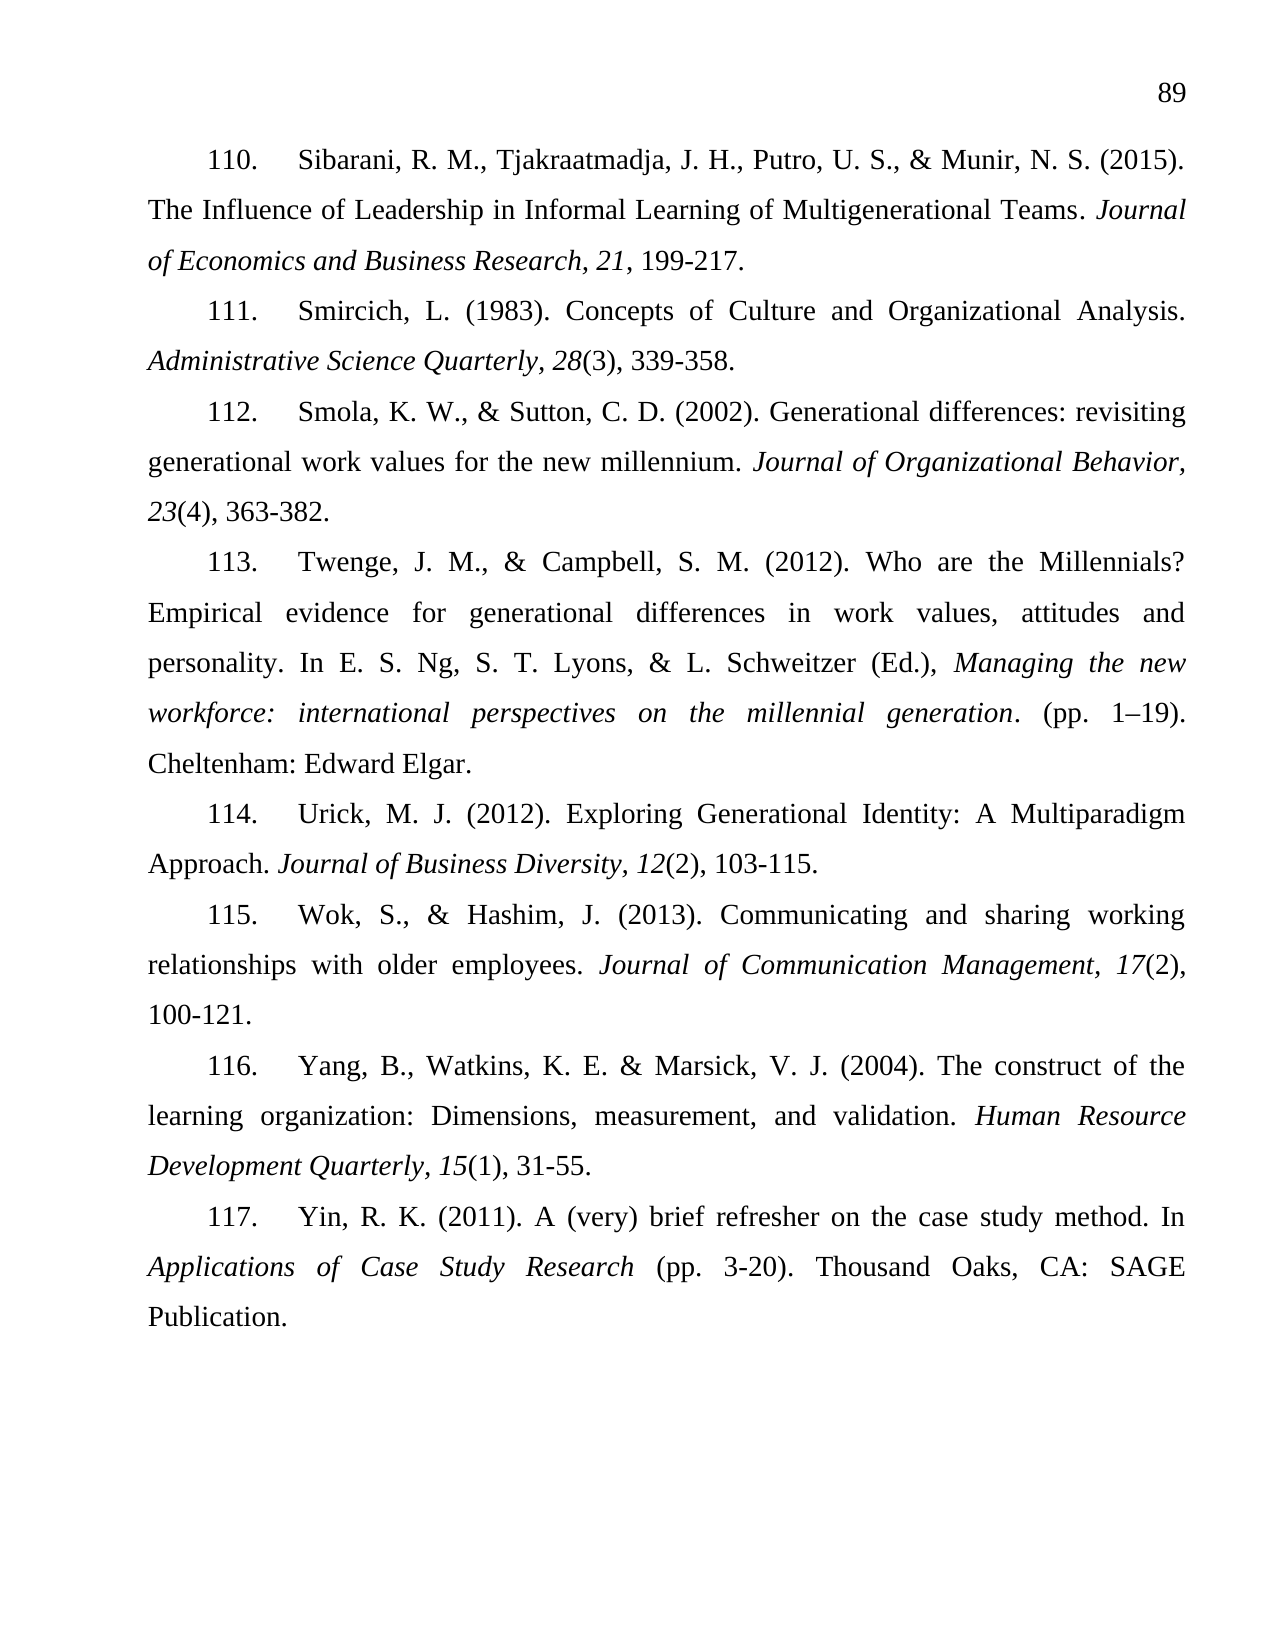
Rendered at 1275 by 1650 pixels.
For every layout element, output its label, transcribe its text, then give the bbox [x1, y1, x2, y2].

list Yang, B., Watkins, K. E. & Marsick, V. J. (2004). The construct of the learning organization: Dimensions, measurement, and validation. Human Resource Development Quarterly, 15(1), 31-55. [148, 1048, 1186, 1182]
list Smola, K. W., & Sutton, C. D. (2002). Generational differences: revisiting generational work values for the new millennium. Journal of Organizational Behavior, 23(4), 363-382. [148, 394, 1186, 528]
list Twenge, J. M., & Campbell, S. M. (2012). Who are the Millennials? Empirical evidence for generational differences in work values, attitudes and personality. In E. S. Ng, S. T. Lyons, & L. Schweitzer (Ed.), Managing the new workforce: international perspectives on the millennial generation. (pp. 1–19). Cheltenham: Edward Elgar. [148, 544, 1186, 779]
list Yin, R. K. (2011). A (very) brief refresher on the case study method. In Applications of Case Study Research (pp. 3-20). Thousand Oaks, CA: SAGE Publication. [148, 1199, 1186, 1333]
list Urick, M. J. (2012). Exploring Generational Identity: A Multiparadigm Approach. Journal of Business Diversity, 12(2), 103-115. [148, 796, 1186, 880]
list Wok, S., & Hashim, J. (2013). Communicating and sharing working relationships with older employees. Journal of Communication Management, 17(2), 100-121. [148, 897, 1186, 1031]
list Smircich, L. (1983). Concepts of Culture and Organizational Analysis. Administrative Science Quarterly, 28(3), 339-358. [148, 293, 1186, 377]
list Sibarani, R. M., Tjakraatmadja, J. H., Putro, U. S., & Munir, N. S. (2015). The Influence of Leadership in Informal Learning of Multigenerational Teams. Journal of Economics and Business Research, 21, 199-217. [148, 142, 1186, 276]
